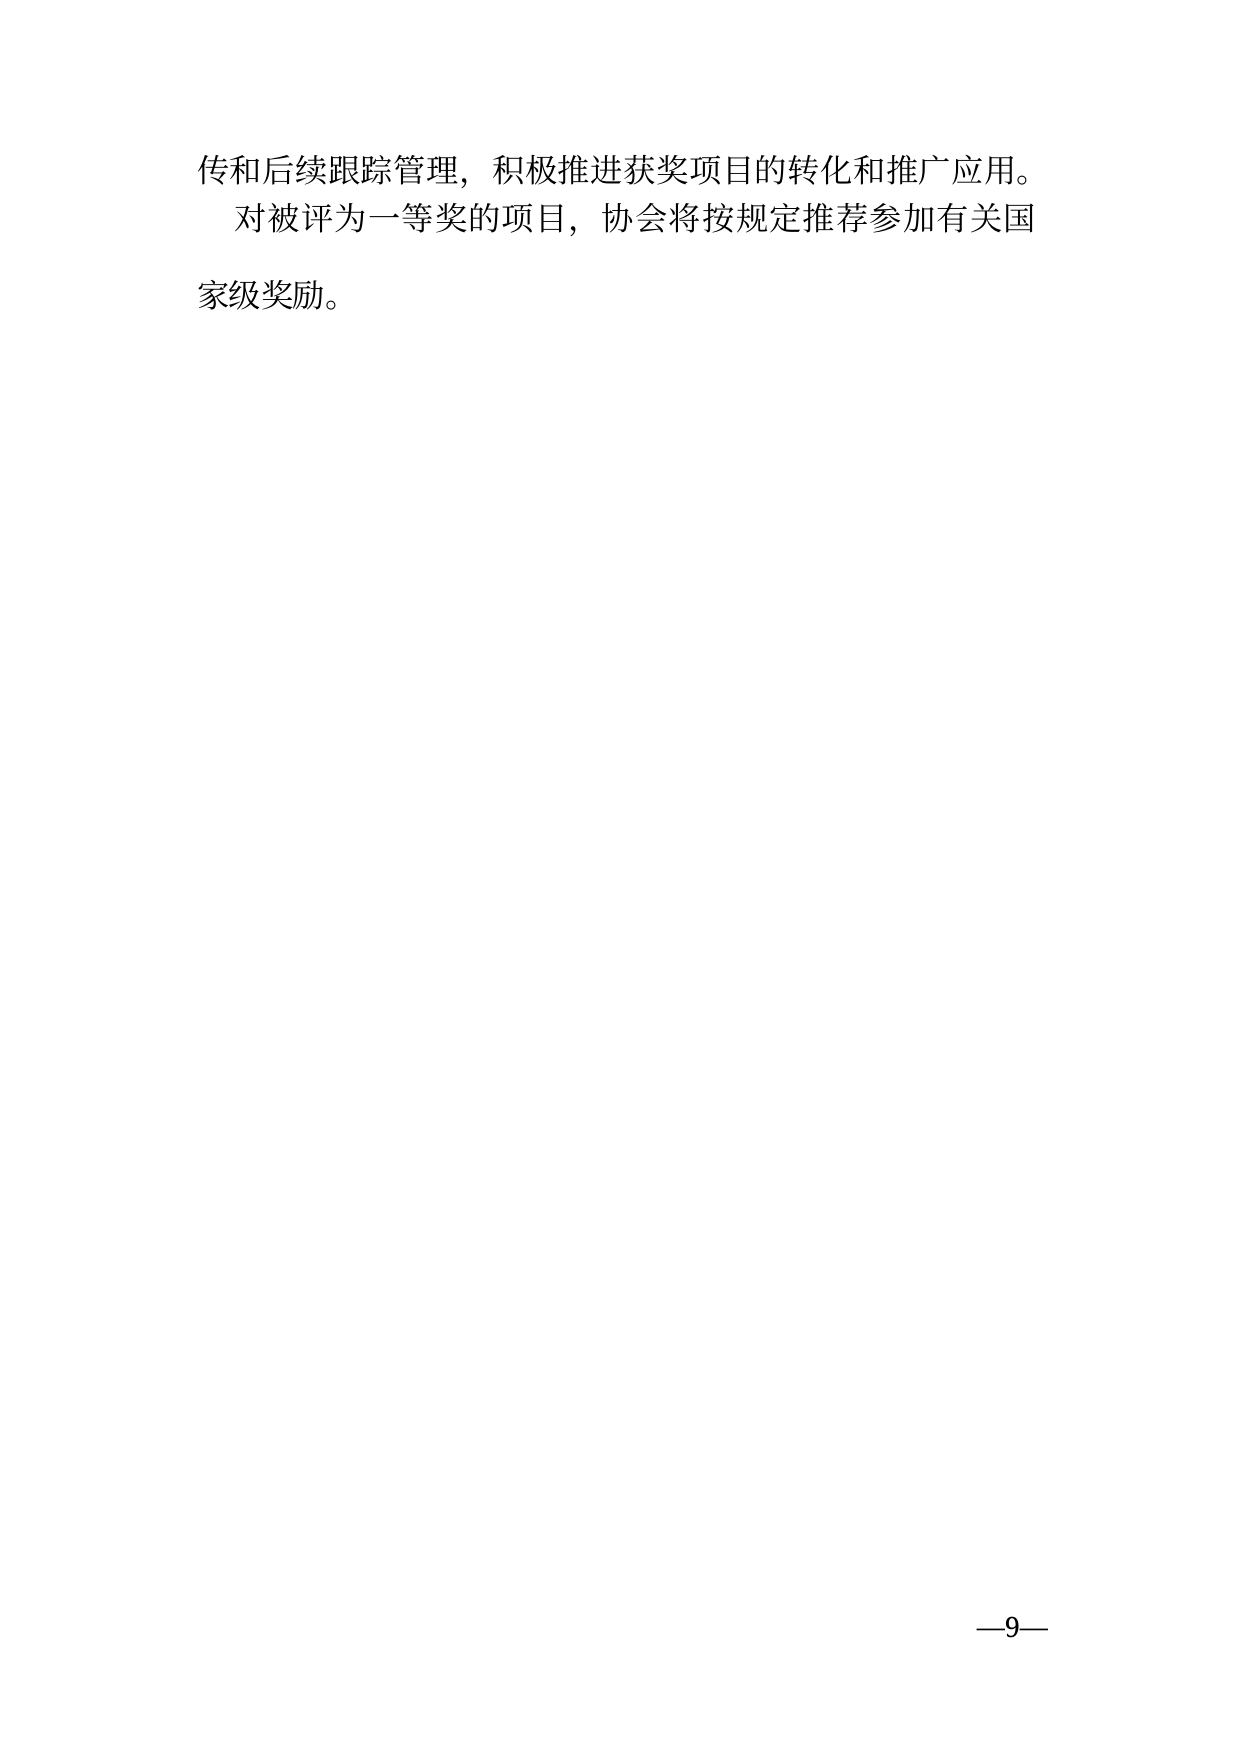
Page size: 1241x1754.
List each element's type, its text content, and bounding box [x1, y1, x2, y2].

text 家级奖励。 [197, 274, 1054, 316]
text 对被评为一等奖的项目，协会将按规定推荐参加有关国 [234, 212, 1054, 274]
text 传和后续跟踪管理，积极推进获奖项目的转化和推广应用。 [197, 149, 1054, 191]
